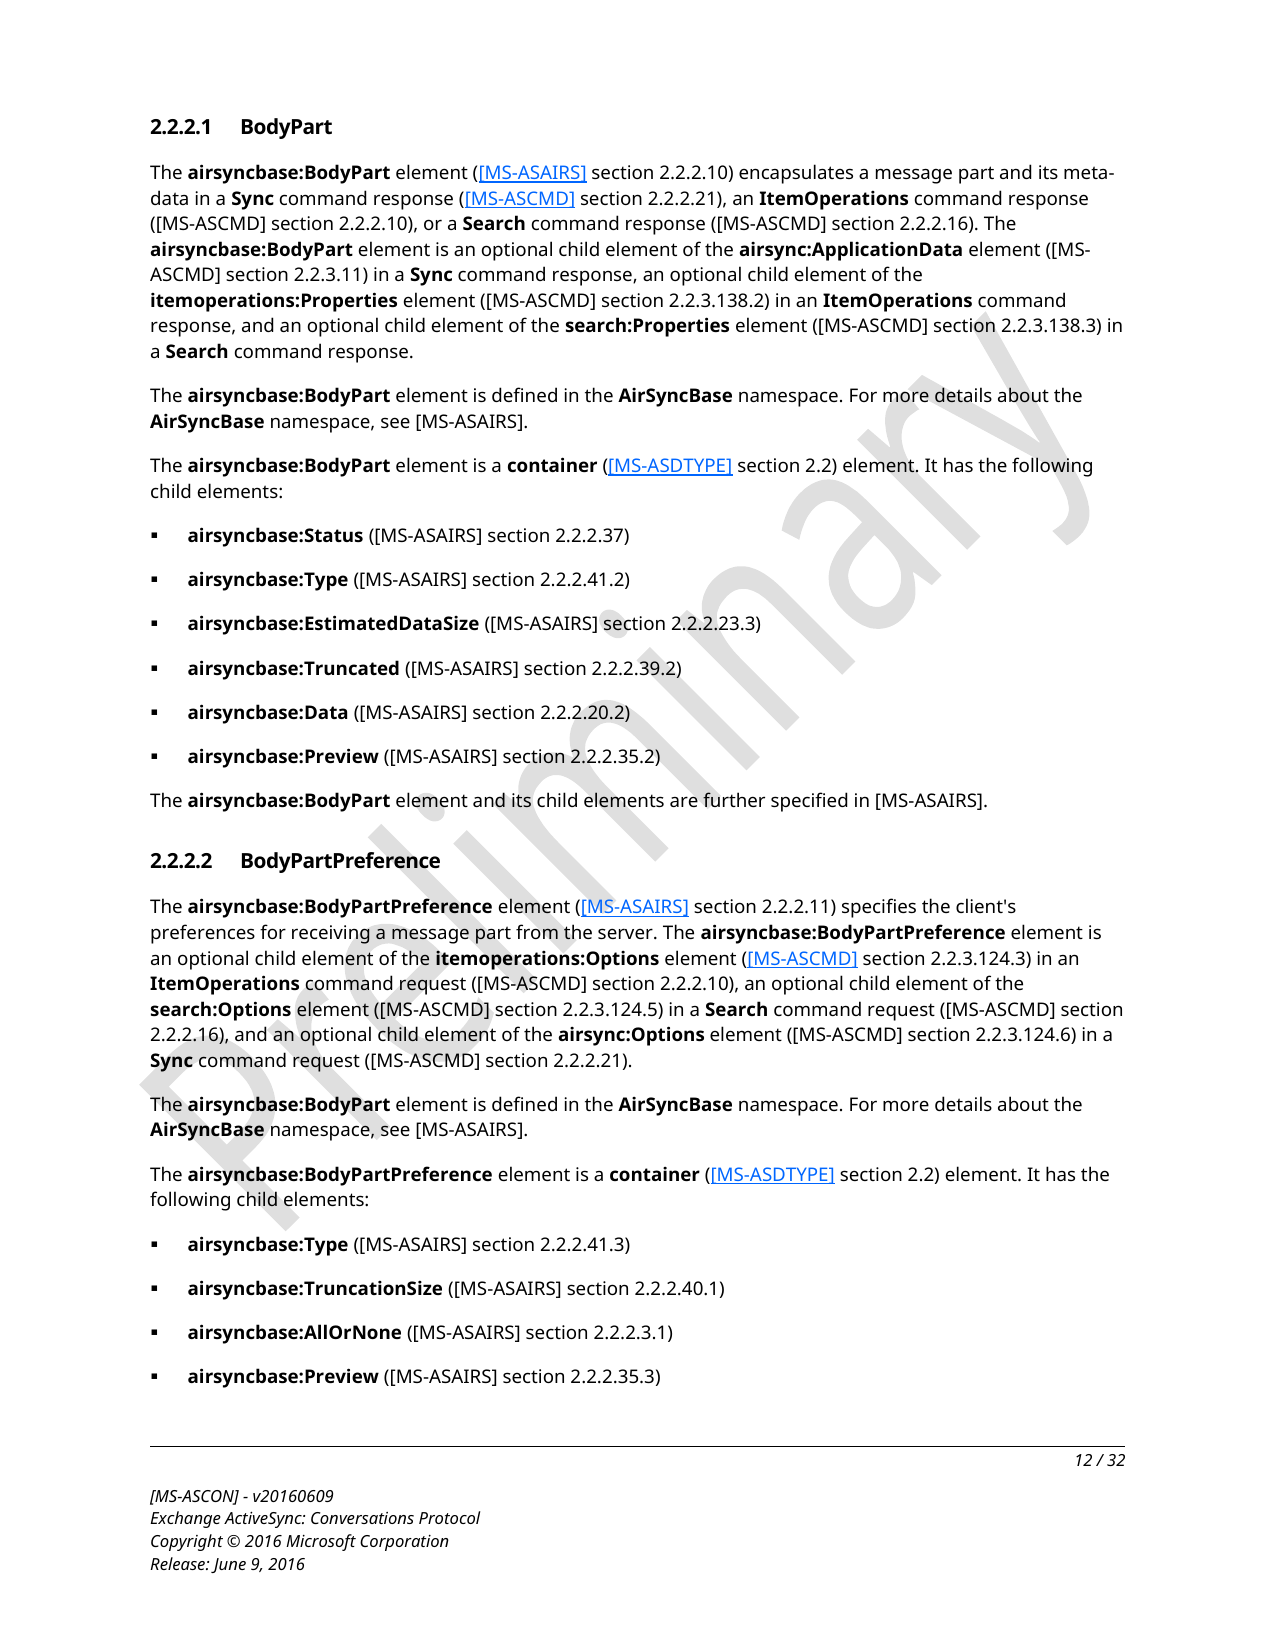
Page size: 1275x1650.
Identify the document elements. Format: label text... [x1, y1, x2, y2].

text The airsyncbase:BodyPartPreference element ([MS-ASAIRS] section 2.2.2.11) specifies the client's preferences for receiving a message part from the server. The airsyncbase:BodyPartPreference element is an optional child element of the itemoperations:Options element ([MS-ASCMD] section 2.2.3.124.3) in an ItemOperations command request ([MS-ASCMD] section 2.2.2.10), an optional child element of the search:Options element ([MS-ASCMD] section 2.2.3.124.5) in a Search command request ([MS-ASCMD] section 2.2.2.16), and an optional child element of the airsync:Options element ([MS-ASCMD] section 2.2.3.124.6) in a Sync command request ([MS-ASCMD] section 2.2.2.21). [150, 894, 1125, 1072]
text The airsyncbase:BodyPart element is a container ([MS-ASDTYPE] section 2.2) element. It has the following child elements: [150, 452, 1125, 503]
text The airsyncbase:BodyPart element is defined in the AirSyncBase namespace. For more details about the AirSyncBase namespace, see [MS-ASAIRS]. [150, 1091, 1125, 1142]
subtitle BodyPartPreference [150, 847, 1125, 875]
list airsyncbase:Data ([MS-ASAIRS] section 2.2.2.20.2) [150, 699, 1125, 725]
text The airsyncbase:BodyPart element and its child elements are further specified in [MS-ASAIRS]. [150, 788, 1125, 813]
list airsyncbase:Status ([MS-ASAIRS] section 2.2.2.37) [150, 522, 1125, 548]
list airsyncbase:Type ([MS-ASAIRS] section 2.2.2.41.3) [150, 1231, 1125, 1256]
subtitle BodyPart [150, 112, 1125, 141]
list airsyncbase:AllOrNone ([MS-ASAIRS] section 2.2.2.3.1) [150, 1319, 1125, 1345]
text The airsyncbase:BodyPart element is defined in the AirSyncBase namespace. For more details about the AirSyncBase namespace, see [MS-ASAIRS]. [150, 383, 1125, 434]
text The airsyncbase:BodyPartPreference element is a container ([MS-ASDTYPE] section 2.2) element. It has the following child elements: [150, 1161, 1125, 1212]
list airsyncbase:Preview ([MS-ASAIRS] section 2.2.2.35.3) [150, 1364, 1125, 1389]
list airsyncbase:Type ([MS-ASAIRS] section 2.2.2.41.2) [150, 566, 1125, 592]
list airsyncbase:Preview ([MS-ASAIRS] section 2.2.2.35.2) [150, 743, 1125, 769]
list airsyncbase:Truncated ([MS-ASAIRS] section 2.2.2.39.2) [150, 655, 1125, 681]
list airsyncbase:TruncationSize ([MS-ASAIRS] section 2.2.2.40.1) [150, 1275, 1125, 1301]
list airsyncbase:EstimatedDataSize ([MS-ASAIRS] section 2.2.2.23.3) [150, 611, 1125, 636]
text The airsyncbase:BodyPart element ([MS-ASAIRS] section 2.2.2.10) encapsulates a message part and its meta-data in a Sync command response ([MS-ASCMD] section 2.2.2.21), an ItemOperations command response ([MS-ASCMD] section 2.2.2.10), or a Search command response ([MS-ASCMD] section 2.2.2.16). The airsyncbase:BodyPart element is an optional child element of the airsync:ApplicationData element ([MS-ASCMD] section 2.2.3.11) in a Sync command response, an optional child element of the itemoperations:Properties element ([MS-ASCMD] section 2.2.3.138.2) in an ItemOperations command response, and an optional child element of the search:Properties element ([MS-ASCMD] section 2.2.3.138.3) in a Search command response. [150, 160, 1125, 364]
